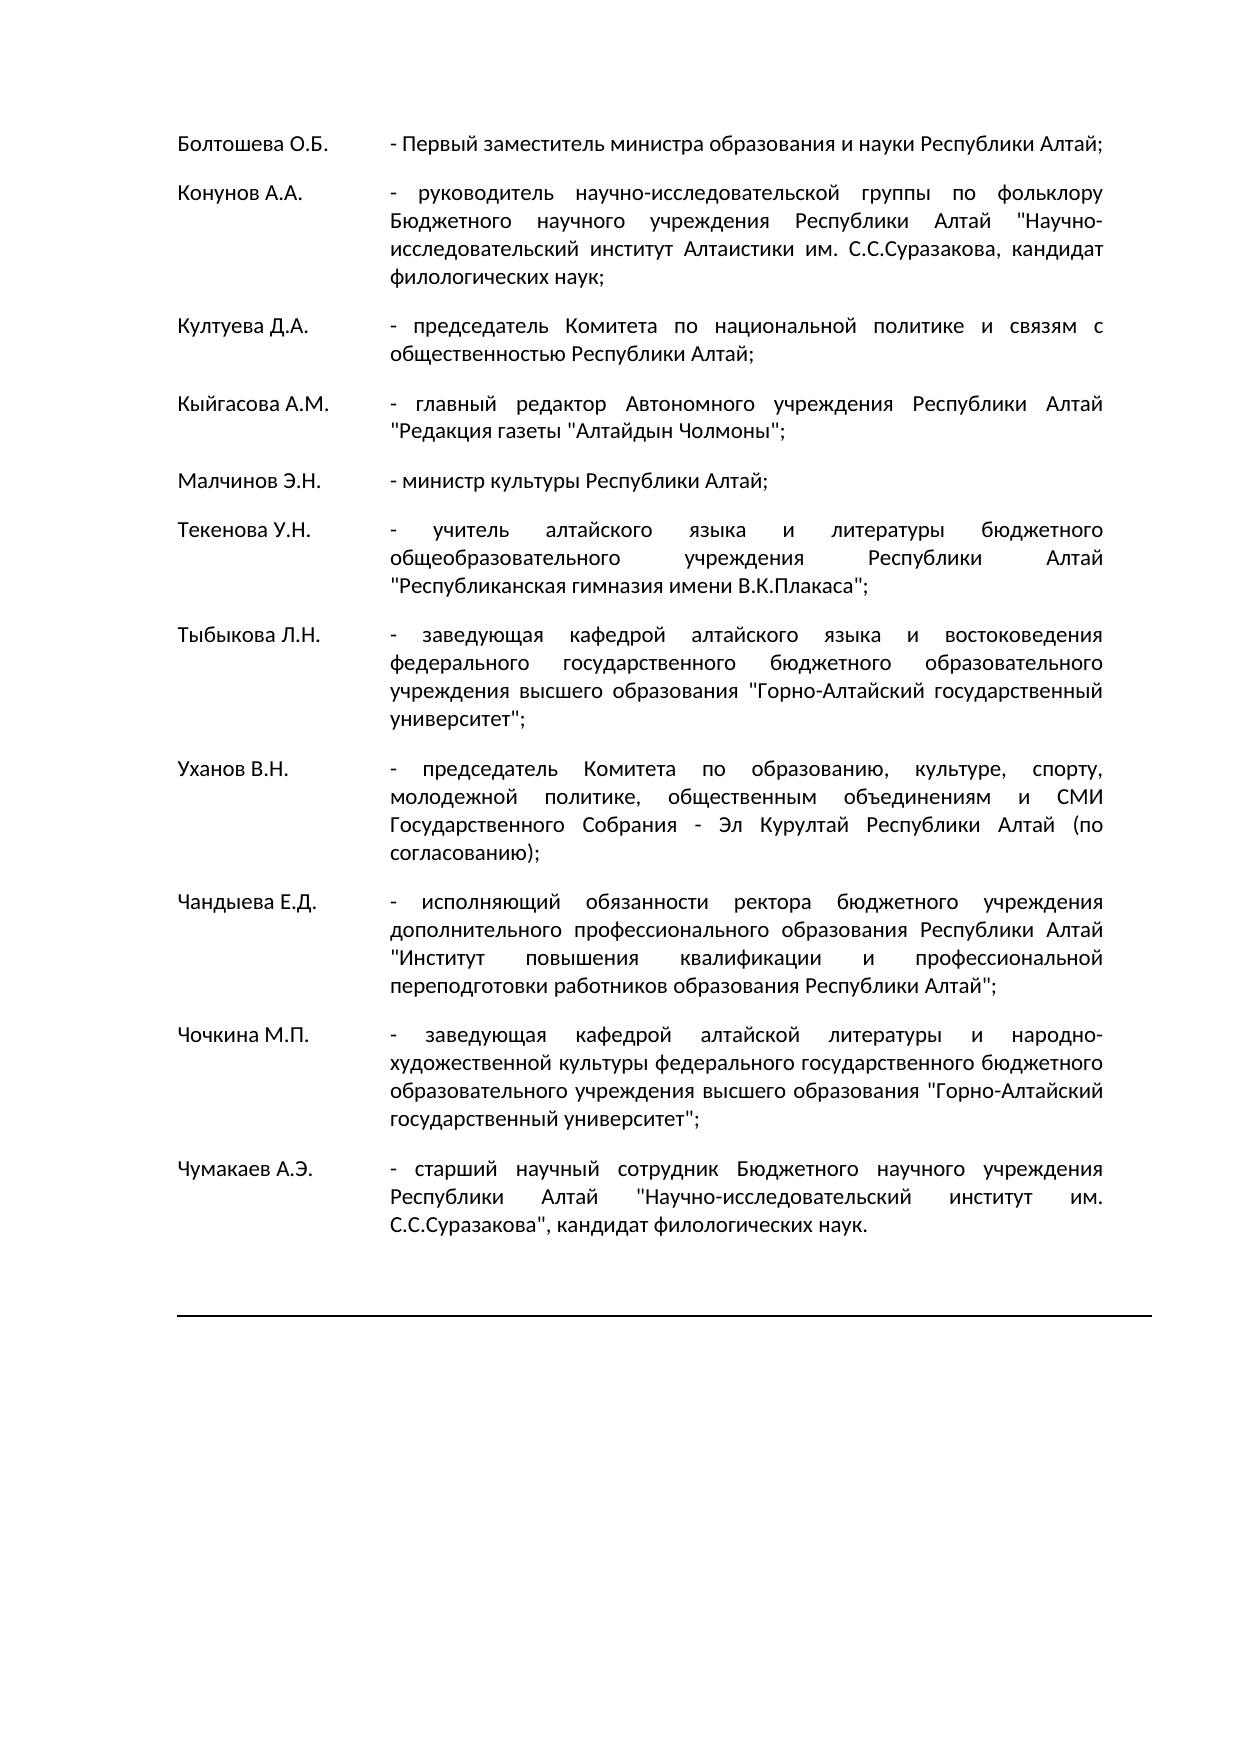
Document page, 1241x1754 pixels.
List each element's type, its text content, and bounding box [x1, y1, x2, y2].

table_cell Тыбыкова Л.Н. [171, 610, 383, 743]
table_cell Малчинов Э.Н. [171, 455, 383, 504]
table_cell - заведующая кафедрой алтайского языка и востоковедения федерального государственного бюджетного образовательного учреждения высшего образования "Горно-Алтайский государственный университет"; [383, 610, 1110, 743]
table_cell Чочкина М.П. [171, 1010, 383, 1143]
table_cell - исполняющий обязанности ректора бюджетного учреждения дополнительного профессионального образования Республики Алтай "Институт повышения квалификации и профессиональной переподготовки работников образования Республики Алтай"; [383, 877, 1110, 1010]
table_cell Уханов В.Н. [171, 743, 383, 877]
table_cell - Первый заместитель министра образования и науки Республики Алтай; [383, 118, 1110, 167]
table_cell Болтошева О.Б. [171, 118, 383, 167]
table_cell - председатель Комитета по образованию, культуре, спорту, молодежной политике, общественным объединениям и СМИ Государственного Собрания - Эл Курултай Республики Алтай (по согласованию); [383, 743, 1110, 877]
table_cell Кыйгасова А.М. [171, 378, 383, 455]
table_cell - заведующая кафедрой алтайской литературы и народно-художественной культуры федерального государственного бюджетного образовательного учреждения высшего образования "Горно-Алтайский государственный университет"; [383, 1010, 1110, 1143]
table_cell - руководитель научно-исследовательской группы по фольклору Бюджетного научного учреждения Республики Алтай "Научно-исследовательский институт Алтаистики им. С.С.Суразакова, кандидат филологических наук; [383, 168, 1110, 301]
table_cell Текенова У.Н. [171, 505, 383, 610]
table_cell Чандыева Е.Д. [171, 877, 383, 1010]
table_cell Култуева Д.А. [171, 301, 383, 378]
table_cell Конунов А.А. [171, 168, 383, 301]
table_cell - главный редактор Автономного учреждения Республики Алтай "Редакция газеты "Алтайдын Чолмоны"; [383, 378, 1110, 455]
table_cell Чумакаев А.Э. [171, 1143, 383, 1248]
table_cell - старший научный сотрудник Бюджетного научного учреждения Республики Алтай "Научно-исследовательский институт им. С.С.Суразакова", кандидат филологических наук. [383, 1143, 1110, 1248]
table_cell - председатель Комитета по национальной политике и связям с общественностью Республики Алтай; [383, 301, 1110, 378]
table_cell - учитель алтайского языка и литературы бюджетного общеобразовательного учреждения Республики Алтай "Республиканская гимназия имени В.К.Плакаса"; [383, 505, 1110, 610]
table_cell - министр культуры Республики Алтай; [383, 455, 1110, 504]
